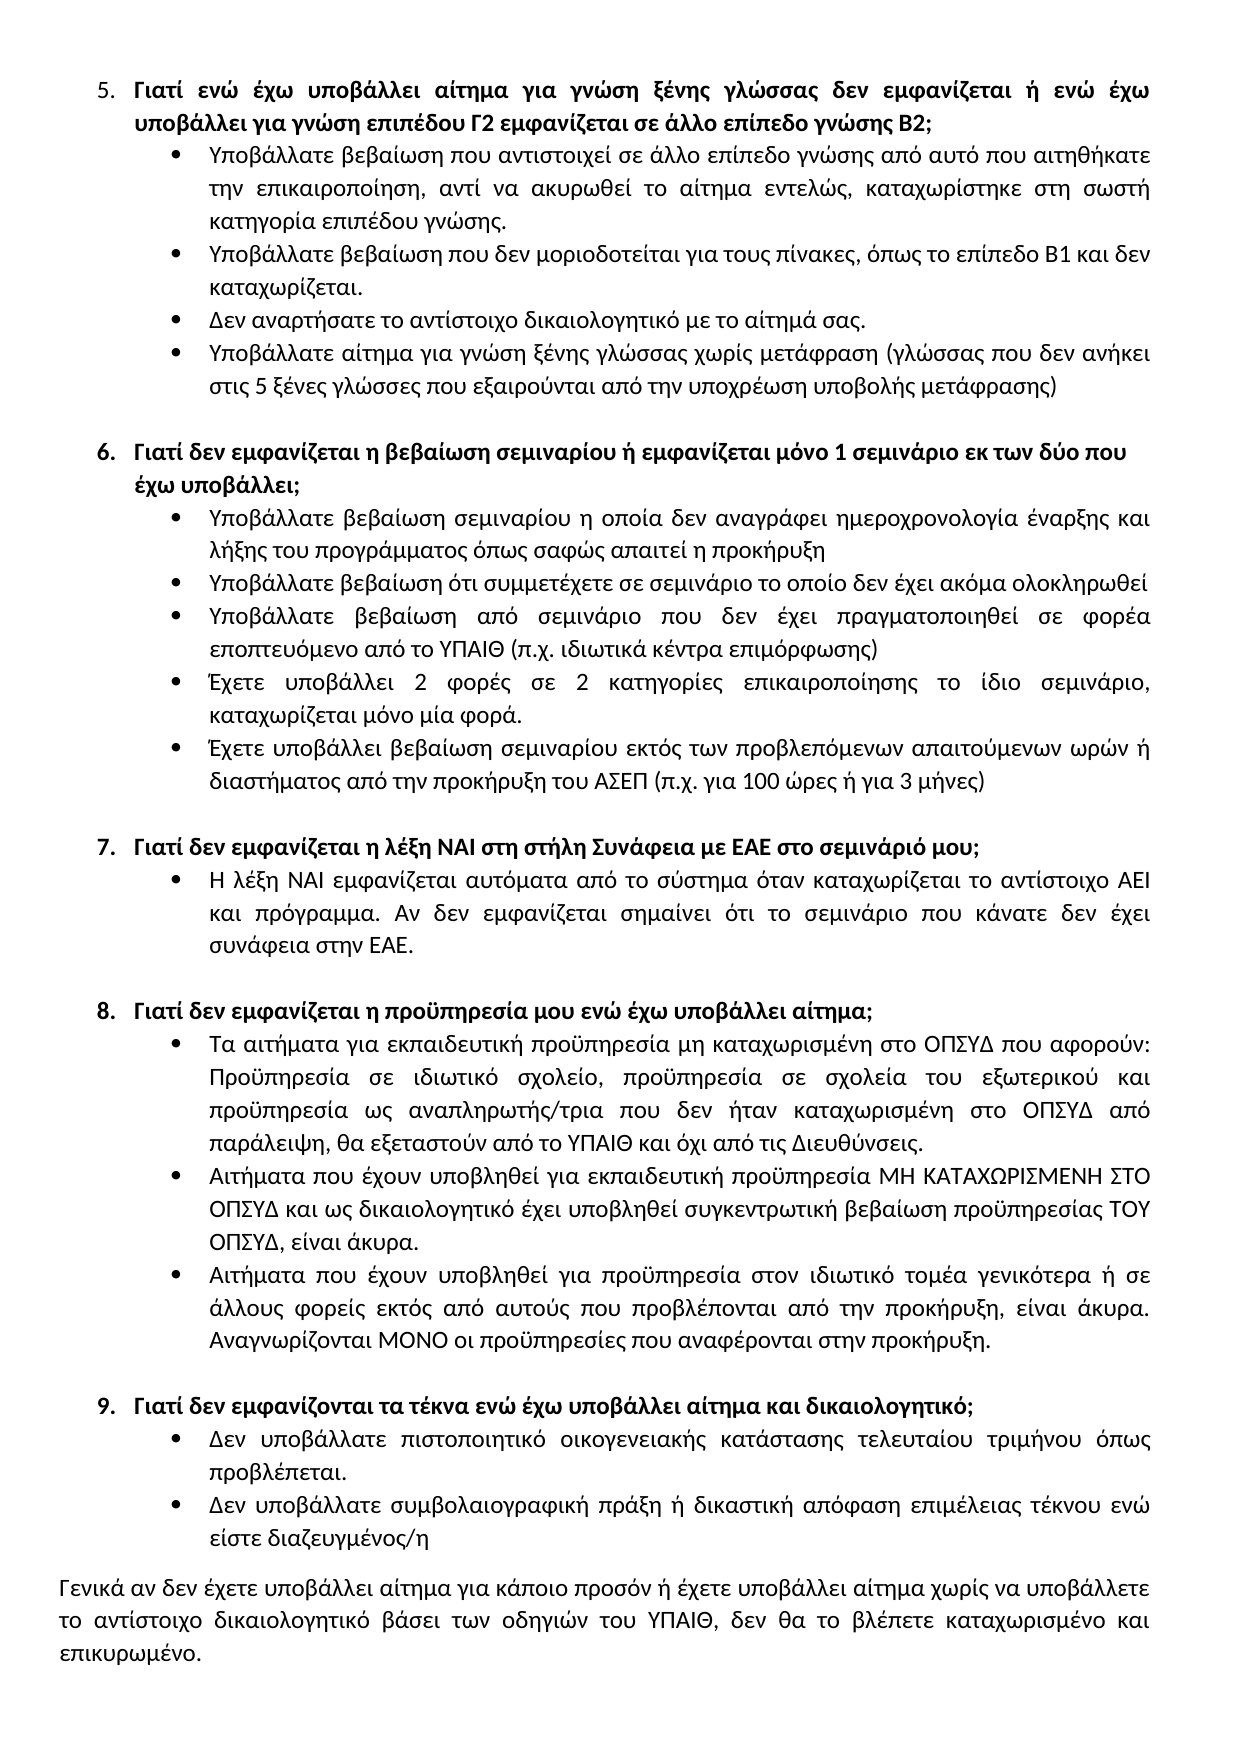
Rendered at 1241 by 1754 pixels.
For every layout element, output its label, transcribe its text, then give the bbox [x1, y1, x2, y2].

list Υποβάλλατε βεβαίωση ότι συμμετέχετε σε σεμινάριο το οποίο δεν έχει ακόμα ολοκληρωθεί [172, 568, 1152, 598]
list Δεν υποβάλλατε συμβολαιογραφική πράξη ή δικαστική απόφαση επιμέλειας τέκνου ενώ είστε διαζευγμένος/η [172, 1489, 1152, 1553]
list Δεν αναρτήσατε το αντίστοιχο δικαιολογητικό με το αίτημά σας. [172, 304, 1152, 335]
list Γιατί δεν εμφανίζεται η λέξη ΝΑΙ στη στήλη Συνάφεια με ΕΑΕ στο σεμινάριό μου; [97, 831, 1152, 861]
list Υποβάλλατε αίτημα για γνώση ξένης γλώσσας χωρίς μετάφραση (γλώσσας που δεν ανήκει στις 5 ξένες γλώσσες που εξαιρούνται από την υποχρέωση υποβολής μετάφρασης) [172, 337, 1152, 401]
list Τα αιτήματα για εκπαιδευτική προϋπηρεσία μη καταχωρισμένη στο ΟΠΣΥΔ που αφορούν: Προϋπηρεσία σε ιδιωτικό σχολείο, προϋπηρεσία σε σχολεία του εξωτερικού και προϋπηρεσία ως αναπληρωτής/τρια που δεν ήταν καταχωρισμένη στο ΟΠΣΥΔ από παράλειψη, θα εξεταστούν από το ΥΠΑΙΘ και όχι από τις Διευθύνσεις. [172, 1028, 1152, 1158]
list Υποβάλλατε βεβαίωση σεμιναρίου η οποία δεν αναγράφει ημεροχρονολογία έναρξης και λήξης του προγράμματος όπως σαφώς απαιτεί η προκήρυξη [172, 502, 1152, 565]
list Έχετε υποβάλλει 2 φορές σε 2 κατηγορίες επικαιροποίησης το ίδιο σεμινάριο, καταχωρίζεται μόνο μία φορά. [172, 666, 1152, 730]
list Υποβάλλατε βεβαίωση που αντιστοιχεί σε άλλο επίπεδο γνώσης από αυτό που αιτηθήκατε την επικαιροποίηση, αντί να ακυρωθεί το αίτημα εντελώς, καταχωρίστηκε στη σωστή κατηγορία επιπέδου γνώσης. [172, 140, 1152, 236]
list Αιτήματα που έχουν υποβληθεί για προϋπηρεσία στον ιδιωτικό τομέα γενικότερα ή σε άλλους φορείς εκτός από αυτούς που προβλέπονται από την προκήρυξη, είναι άκυρα. Αναγνωρίζονται ΜΟΝΟ οι προϋπηρεσίες που αναφέρονται στην προκήρυξη. [172, 1259, 1152, 1355]
text Γενικά αν δεν έχετε υποβάλλει αίτημα για κάποιο προσόν ή έχετε υποβάλλει αίτημα χωρίς να υποβάλλετε το αντίστοιχο δικαιολογητικό βάσει των οδηγιών του ΥΠΑΙΘ, δεν θα το βλέπετε καταχωρισμένο και επικυρωμένο. [59, 1572, 1152, 1668]
list Γιατί ενώ έχω υποβάλλει αίτημα για γνώση ξένης γλώσσας δεν εμφανίζεται ή ενώ έχω υποβάλλει για γνώση επιπέδου Γ2 εμφανίζεται σε άλλο επίπεδο γνώσης Β2; [97, 74, 1152, 137]
list Γιατί δεν εμφανίζεται η προϋπηρεσία μου ενώ έχω υποβάλλει αίτημα; [97, 996, 1152, 1026]
list Αιτήματα που έχουν υποβληθεί για εκπαιδευτική προϋπηρεσία ΜΗ ΚΑΤΑΧΩΡΙΣΜΕΝΗ ΣΤΟ ΟΠΣΥΔ και ως δικαιολογητικό έχει υποβληθεί συγκεντρωτική βεβαίωση προϋπηρεσίας ΤΟΥ ΟΠΣΥΔ, είναι άκυρα. [172, 1160, 1152, 1256]
list Γιατί δεν εμφανίζεται η βεβαίωση σεμιναρίου ή εμφανίζεται μόνο 1 σεμινάριο εκ των δύο που έχω υποβάλλει; [97, 436, 1152, 499]
list Δεν υποβάλλατε πιστοποιητικό οικογενειακής κατάστασης τελευταίου τριμήνου όπως προβλέπεται. [172, 1423, 1152, 1487]
list Γιατί δεν εμφανίζονται τα τέκνα ενώ έχω υποβάλλει αίτημα και δικαιολογητικό; [97, 1391, 1152, 1421]
list Έχετε υποβάλλει βεβαίωση σεμιναρίου εκτός των προβλεπόμενων απαιτούμενων ωρών ή διαστήματος από την προκήρυξη του ΑΣΕΠ (π.χ. για 100 ώρες ή για 3 μήνες) [172, 732, 1152, 796]
list Η λέξη ΝΑΙ εμφανίζεται αυτόματα από το σύστημα όταν καταχωρίζεται το αντίστοιχο ΑΕΙ και πρόγραμμα. Αν δεν εμφανίζεται σημαίνει ότι το σεμινάριο που κάνατε δεν έχει συνάφεια στην ΕΑΕ. [172, 864, 1152, 960]
list Υποβάλλατε βεβαίωση που δεν μοριοδοτείται για τους πίνακες, όπως το επίπεδο Β1 και δεν καταχωρίζεται. [172, 238, 1152, 302]
list Υποβάλλατε βεβαίωση από σεμινάριο που δεν έχει πραγματοποιηθεί σε φορέα εποπτευόμενο από το ΥΠΑΙΘ (π.χ. ιδιωτικά κέντρα επιμόρφωσης) [172, 601, 1152, 664]
